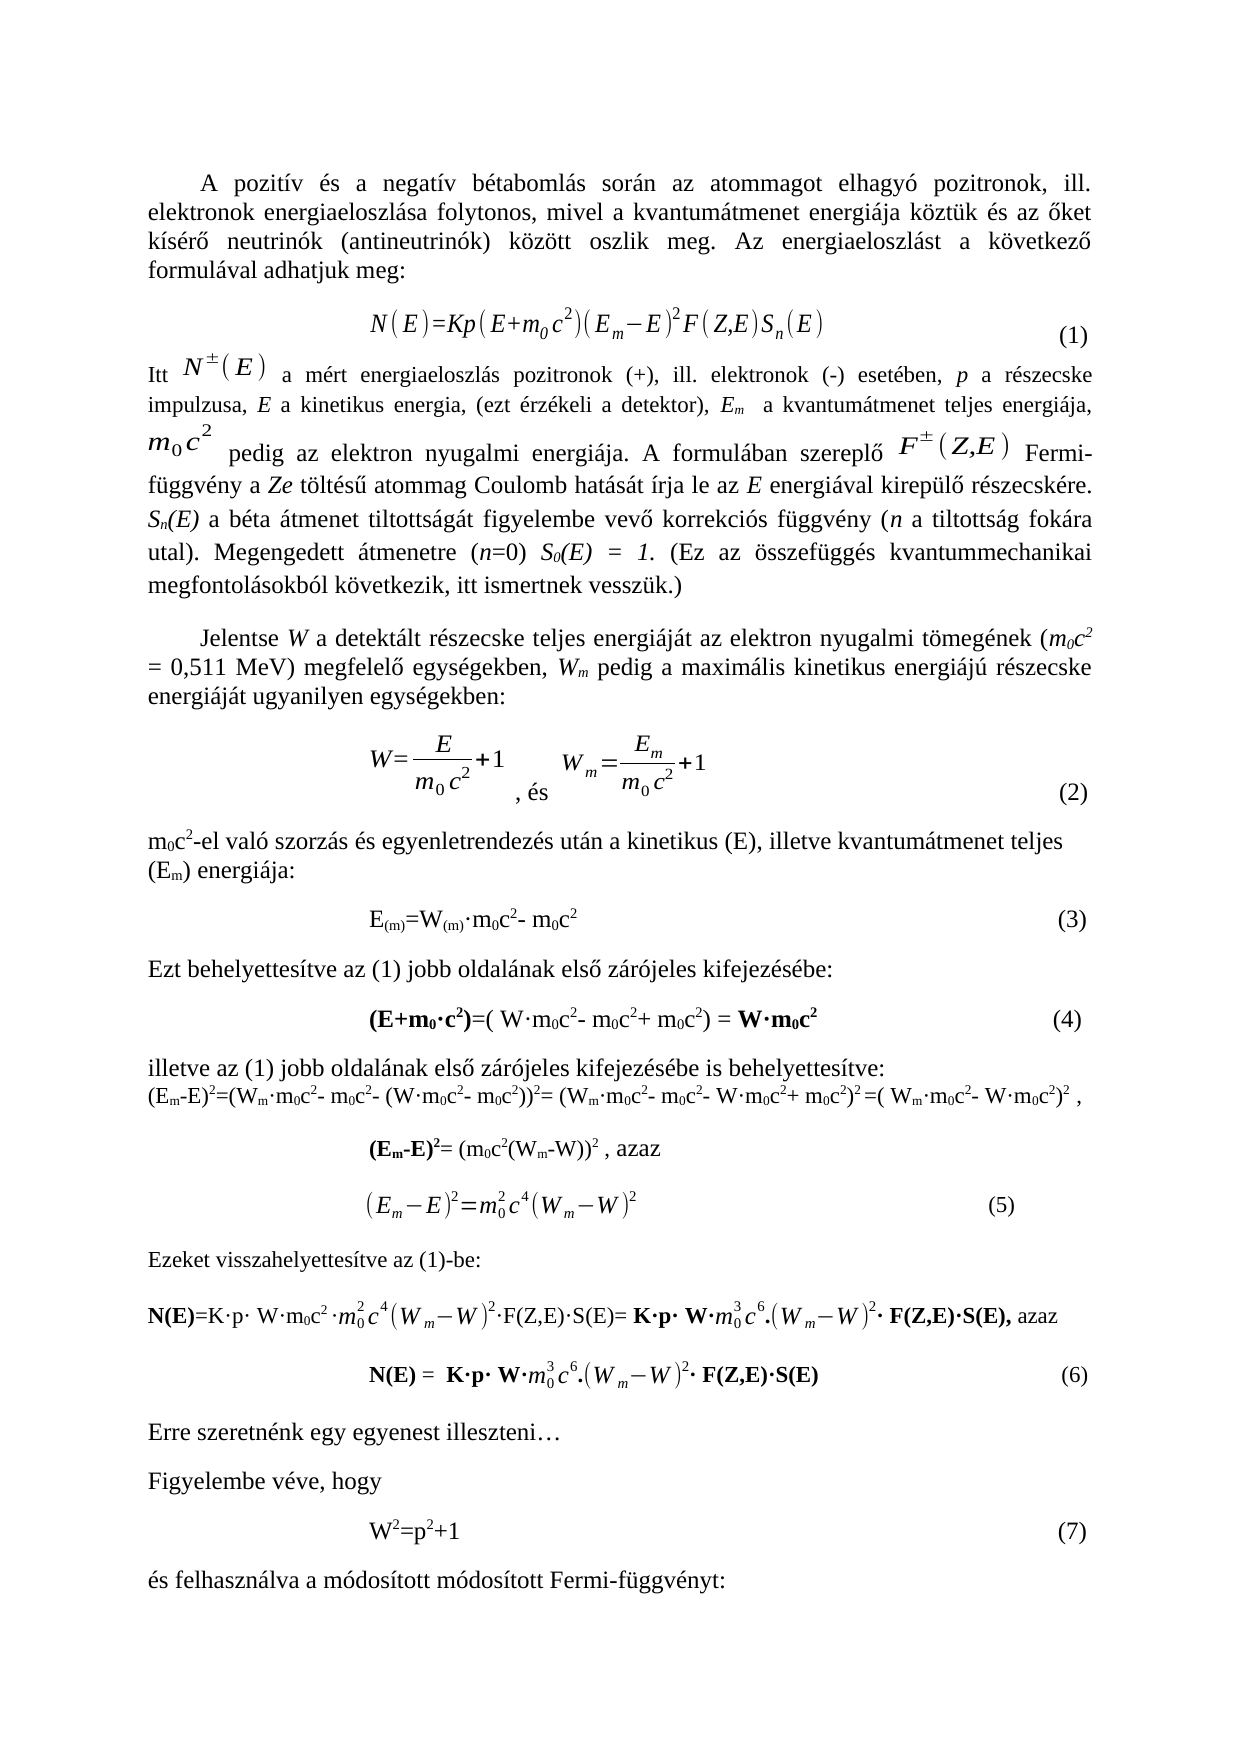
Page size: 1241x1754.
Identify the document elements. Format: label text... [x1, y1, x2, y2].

text W2=p2+1 (7) [295, 1516, 1092, 1545]
text N(E)=K·p· W·m0c2 ··F(Z,E)·S(E)= K·p· W·.· F(Z,E)·S(E), azaz [148, 1298, 1093, 1332]
text Figyelembe véve, hogy [148, 1466, 1092, 1495]
text (5) [148, 1187, 1093, 1222]
text (Em-E)2=(Wm·m0c2- m0c2- (W·m0c2- m0c2))2= (Wm·m0c2- m0c2- W·m0c2+ m0c2)2 =( Wm·m0c2- W·m0c2)2 , [148, 1082, 1093, 1108]
text A pozitív és a negatív bétabomlás során az atommagot elhagyó pozitronok, ill. elektronok energiaeloszlása folytonos, mivel a kvantumátmenet energiája köztük és az őket kísérő neutrinók (antineutrinók) között oszlik meg. Az energiaeloszlást a következő formulával adhatjuk meg: [148, 168, 1092, 283]
text Jelentse W a detektált részecske teljes energiáját az elektron nyugalmi tömegének (m0c2 = 0,511 MeV) megfelelő egységekben, Wm pedig a maximális kinetikus energiájú részecske energiáját ugyanilyen egységekben: [148, 623, 1092, 710]
text Itt a mért energiaeloszlás pozitronok (+), ill. elektronok (-) esetében, p a részecske impulzusa, E a kinetikus energia, (ezt érzékeli a detektor), Em a kvantumátmenet teljes energiája, pedig az elektron nyugalmi energiája. A formulában szereplő Fermi-függvény a Ze töltésű atommag Coulomb hatását írja le az E energiával kirepülő részecskére. Sn(E) a béta átmenet tiltottságát figyelembe vevő korrekciós függvény (n a tiltottság fokára utal). Megengedett átmenetre (n=0) S0(E) = 1. (Ez az összefüggés kvantummechanikai megfontolásokból következik, itt ismertnek vesszük.) [148, 349, 1093, 598]
text Ezeket visszahelyettesítve az (1)-be: [148, 1247, 1093, 1273]
text m0c2-el való szorzás és egyenletrendezés után a kinetikus (E), illetve kvantumátmenet teljes (Em) energiája: [148, 826, 1092, 884]
text (E+m0·c2)=( W·m0c2- m0c2+ m0c2) = W·m0c2 (4) [295, 1004, 1092, 1032]
text N(E) = K·p· W·.· F(Z,E)·S(E) (6) [148, 1357, 1093, 1392]
text és felhasználva a módosított módosított Fermi-függvényt: [148, 1566, 1092, 1594]
text E(m)=W(m)·m0c2- m0c2 (3) [148, 904, 1092, 933]
text (Em-E)2= (m0c2(Wm-W))2 , azaz [148, 1133, 1093, 1162]
text (1) [295, 304, 1092, 349]
text Erre szeretnénk egy egyenest illeszteni… [148, 1417, 1092, 1446]
text Ezt behelyettesítve az (1) jobb oldalának első zárójeles kifejezésébe: [148, 954, 1092, 983]
text illetve az (1) jobb oldalának első zárójeles kifejezésébe is behelyettesítve: [148, 1053, 1092, 1082]
text , és (2) [295, 731, 1092, 805]
